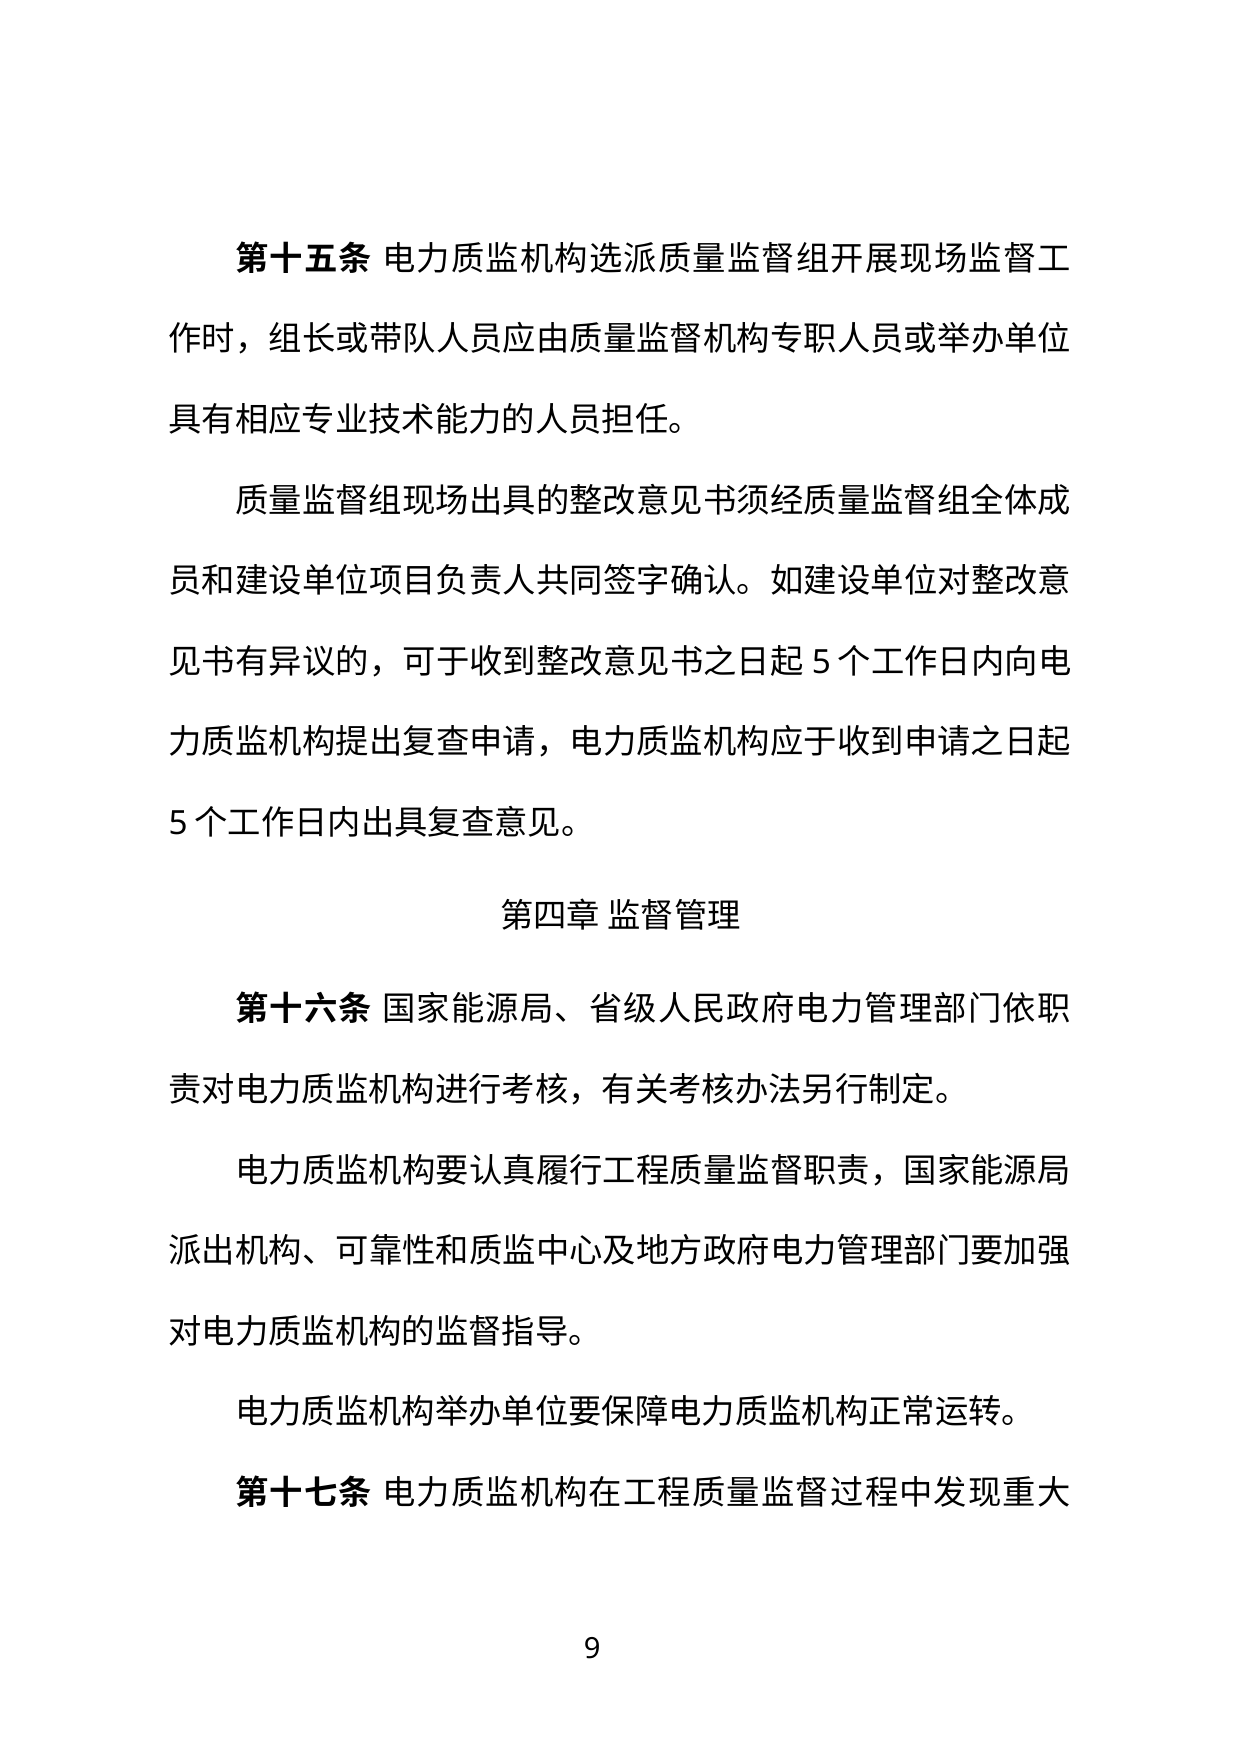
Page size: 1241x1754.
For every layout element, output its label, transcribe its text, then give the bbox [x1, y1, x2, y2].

text 电力质监机构举办单位要保障电力质监机构正常运转。 [168, 1369, 1072, 1450]
text 第四章 监督管理 [168, 873, 1072, 953]
text 第十六条 国家能源局、省级人民政府电力管理部门依职责对电力质监机构进行考核，有关考核办法另行制定。 [168, 966, 1072, 1127]
text 电力质监机构要认真履行工程质量监督职责，国家能源局派出机构、可靠性和质监中心及地方政府电力管理部门要加强对电力质监机构的监督指导。 [168, 1127, 1072, 1369]
text 第十五条 电力质监机构选派质量监督组开展现场监督工作时，组长或带队人员应由质量监督机构专职人员或举办单位具有相应专业技术能力的人员担任。 [168, 215, 1072, 457]
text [168, 1450, 1072, 1530]
text 质量监督组现场出具的整改意见书须经质量监督组全体成员和建设单位项目负责人共同签字确认。如建设单位对整改意见书有异议的，可于收到整改意见书之日起5个工作日内向电力质监机构提出复查申请，电力质监机构应于收到申请之日起5个工作日内出具复查意见。 [168, 457, 1072, 860]
